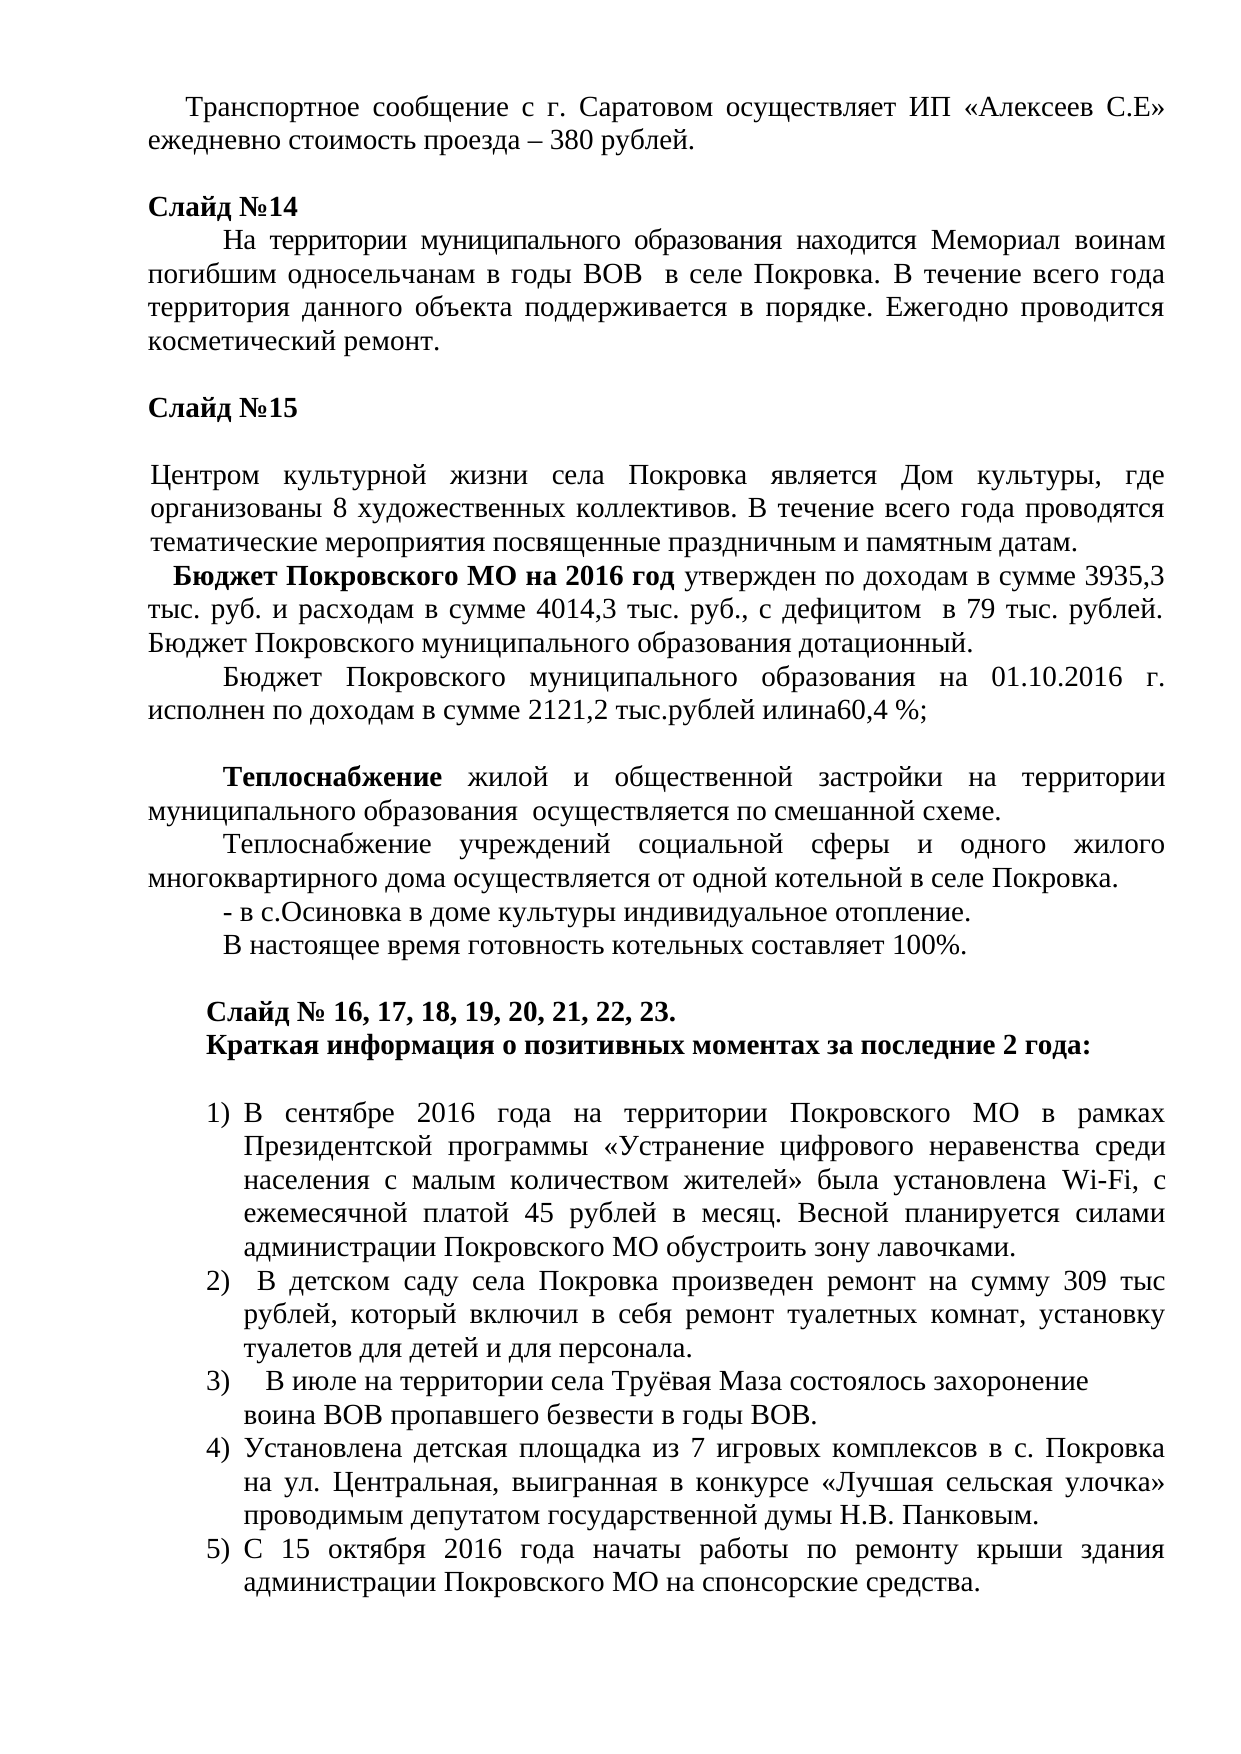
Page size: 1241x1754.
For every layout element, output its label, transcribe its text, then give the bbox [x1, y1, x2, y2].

text В настоящее время готовность котельных составляет 100%. [148, 927, 1166, 961]
text - в с.Осиновка в доме культуры индивидуальное отопление. [148, 894, 1166, 927]
text Бюджет Покровского МО на 2016 год утвержден по доходам в сумме 3935,3 тыс. руб. и расходам в сумме 4014,3 тыс. руб., с дефицитом в 79 тыс. рублей. Бюджет Покровского муниципального образования дотационный. [148, 558, 1165, 659]
list Установлена детская площадка из 7 игровых комплексов в с. Покровка на ул. Центральная, выигранная в конкурсе «Лучшая сельская улочка» проводимым депутатом государственной думы Н.В. Панковым. [206, 1430, 1166, 1531]
text Центром культурной жизни села Покровка является Дом культуры, где организованы 8 художественных коллективов. В течение всего года проводятся тематические мероприятия посвященные праздничным и памятным датам. [150, 458, 1165, 558]
text На территории муниципального образования находится Мемориал воинам погибшим односельчанам в годы ВОВ в селе Покровка. В течение всего года территория данного объекта поддерживается в порядке. Ежегодно проводится косметический ремонт. [148, 223, 1166, 357]
text Слайд №15 [148, 391, 1166, 424]
text Бюджет Покровского муниципального образования на 01.10.2016 г. исполнен по доходам в сумме 2121,2 тыс.рублей илина60,4 %; [148, 659, 1166, 726]
text Слайд № 16, 17, 18, 19, 20, 21, 22, 23. [148, 994, 1166, 1028]
text Слайд №14 [148, 189, 1166, 223]
text Теплоснабжение жилой и общественной застройки на территории муниципального образования осуществляется по смешанной схеме. [148, 759, 1166, 827]
text Транспортное сообщение с г. Саратовом осуществляет ИП «Алексеев С.Е» ежедневно стоимость проезда – 380 рублей. [148, 89, 1166, 156]
text Теплоснабжение учреждений социальной сферы и одного жилого многоквартирного дома осуществляется от одной котельной в селе Покровка. [148, 827, 1166, 894]
list С 15 октября 2016 года начаты работы по ремонту крыши здания администрации Покровского МО на спонсорские средства. [206, 1531, 1166, 1598]
list В июле на территории села Труёвая Маза состоялось захоронение воина ВОВ пропавшего безвести в годы ВОВ. [206, 1363, 1166, 1430]
text Краткая информация о позитивных моментах за последние 2 года: [148, 1028, 1166, 1061]
list В сентябре 2016 года на территории Покровского МО в рамках Президентской программы «Устранение цифрового неравенства среди населения с малым количеством жителей» была установлена Wi-Fi, с ежемесячной платой 45 рублей в месяц. Весной планируется силами администрации Покровского МО обустроить зону лавочками. [206, 1095, 1166, 1263]
list В детском саду села Покровка произведен ремонт на сумму 309 тыс рублей, который включил в себя ремонт туалетных комнат, установку туалетов для детей и для персонала. [206, 1263, 1166, 1363]
